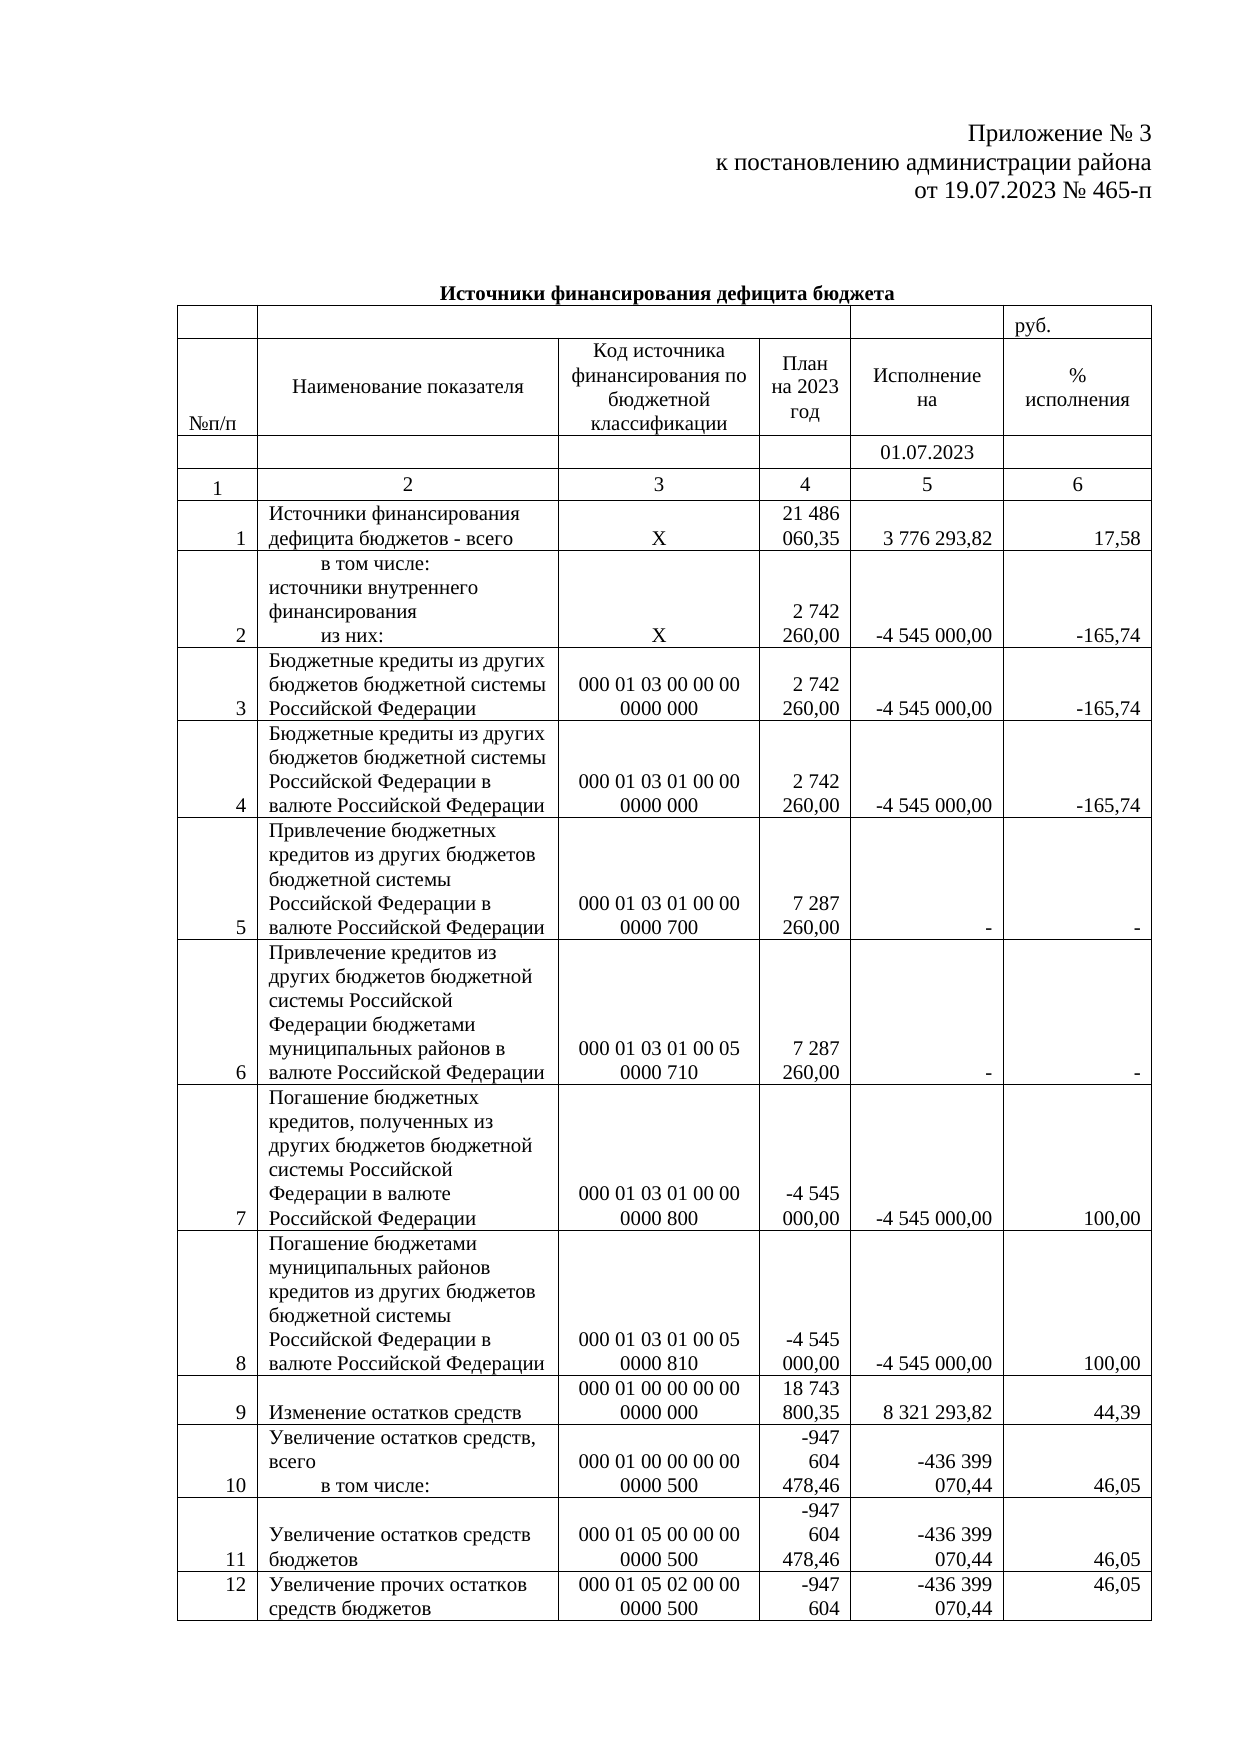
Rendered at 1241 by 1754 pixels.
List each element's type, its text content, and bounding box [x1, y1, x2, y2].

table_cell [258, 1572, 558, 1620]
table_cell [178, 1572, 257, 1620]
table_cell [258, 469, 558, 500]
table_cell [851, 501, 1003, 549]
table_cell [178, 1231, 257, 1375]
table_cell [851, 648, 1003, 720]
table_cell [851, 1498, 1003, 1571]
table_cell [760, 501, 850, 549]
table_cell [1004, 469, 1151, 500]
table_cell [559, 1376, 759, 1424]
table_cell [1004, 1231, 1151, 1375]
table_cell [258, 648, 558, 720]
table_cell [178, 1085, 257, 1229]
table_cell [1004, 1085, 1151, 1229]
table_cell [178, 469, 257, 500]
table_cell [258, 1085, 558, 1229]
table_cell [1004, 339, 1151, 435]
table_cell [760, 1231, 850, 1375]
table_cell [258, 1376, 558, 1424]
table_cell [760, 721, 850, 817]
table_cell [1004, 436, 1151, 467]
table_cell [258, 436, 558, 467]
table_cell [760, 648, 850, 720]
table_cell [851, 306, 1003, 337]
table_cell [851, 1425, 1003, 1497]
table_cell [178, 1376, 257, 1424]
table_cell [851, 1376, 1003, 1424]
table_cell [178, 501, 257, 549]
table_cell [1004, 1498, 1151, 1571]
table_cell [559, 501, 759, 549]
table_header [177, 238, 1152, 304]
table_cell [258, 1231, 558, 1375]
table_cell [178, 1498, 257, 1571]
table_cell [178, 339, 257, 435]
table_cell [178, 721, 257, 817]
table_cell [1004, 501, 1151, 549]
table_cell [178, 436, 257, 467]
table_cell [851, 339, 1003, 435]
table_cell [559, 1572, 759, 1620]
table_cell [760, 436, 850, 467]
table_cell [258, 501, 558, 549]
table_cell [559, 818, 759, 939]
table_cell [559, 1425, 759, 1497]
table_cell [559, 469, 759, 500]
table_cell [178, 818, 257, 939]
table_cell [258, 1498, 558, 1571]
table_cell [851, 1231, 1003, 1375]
text от 19.07.2023 № 465-п [177, 176, 1152, 204]
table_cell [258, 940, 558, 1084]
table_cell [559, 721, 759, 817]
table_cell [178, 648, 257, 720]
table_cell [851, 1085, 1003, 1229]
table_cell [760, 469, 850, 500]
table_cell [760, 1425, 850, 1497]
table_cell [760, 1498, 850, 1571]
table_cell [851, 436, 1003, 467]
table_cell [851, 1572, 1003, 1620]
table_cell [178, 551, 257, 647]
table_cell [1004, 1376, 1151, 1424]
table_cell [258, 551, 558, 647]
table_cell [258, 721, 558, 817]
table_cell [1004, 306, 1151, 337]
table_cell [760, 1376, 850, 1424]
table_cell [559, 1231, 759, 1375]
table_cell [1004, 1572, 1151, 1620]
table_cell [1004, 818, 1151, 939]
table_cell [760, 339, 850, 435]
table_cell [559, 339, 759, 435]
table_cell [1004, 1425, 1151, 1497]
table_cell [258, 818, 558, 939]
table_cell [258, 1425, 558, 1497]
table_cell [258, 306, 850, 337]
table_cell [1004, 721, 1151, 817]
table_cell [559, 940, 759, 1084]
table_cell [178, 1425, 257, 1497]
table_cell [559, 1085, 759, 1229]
text Приложение № 3 [177, 118, 1152, 147]
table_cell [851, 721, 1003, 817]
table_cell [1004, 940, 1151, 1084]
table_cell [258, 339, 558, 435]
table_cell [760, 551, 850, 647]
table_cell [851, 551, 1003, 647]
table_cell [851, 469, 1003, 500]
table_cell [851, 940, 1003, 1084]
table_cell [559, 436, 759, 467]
text к постановлению администрации района [177, 147, 1152, 176]
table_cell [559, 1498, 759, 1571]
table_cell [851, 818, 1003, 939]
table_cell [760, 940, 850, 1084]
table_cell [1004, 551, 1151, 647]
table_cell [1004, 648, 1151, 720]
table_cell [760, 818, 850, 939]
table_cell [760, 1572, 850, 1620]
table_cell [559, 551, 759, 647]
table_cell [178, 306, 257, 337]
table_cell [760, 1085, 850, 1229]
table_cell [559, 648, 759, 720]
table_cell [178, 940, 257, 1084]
